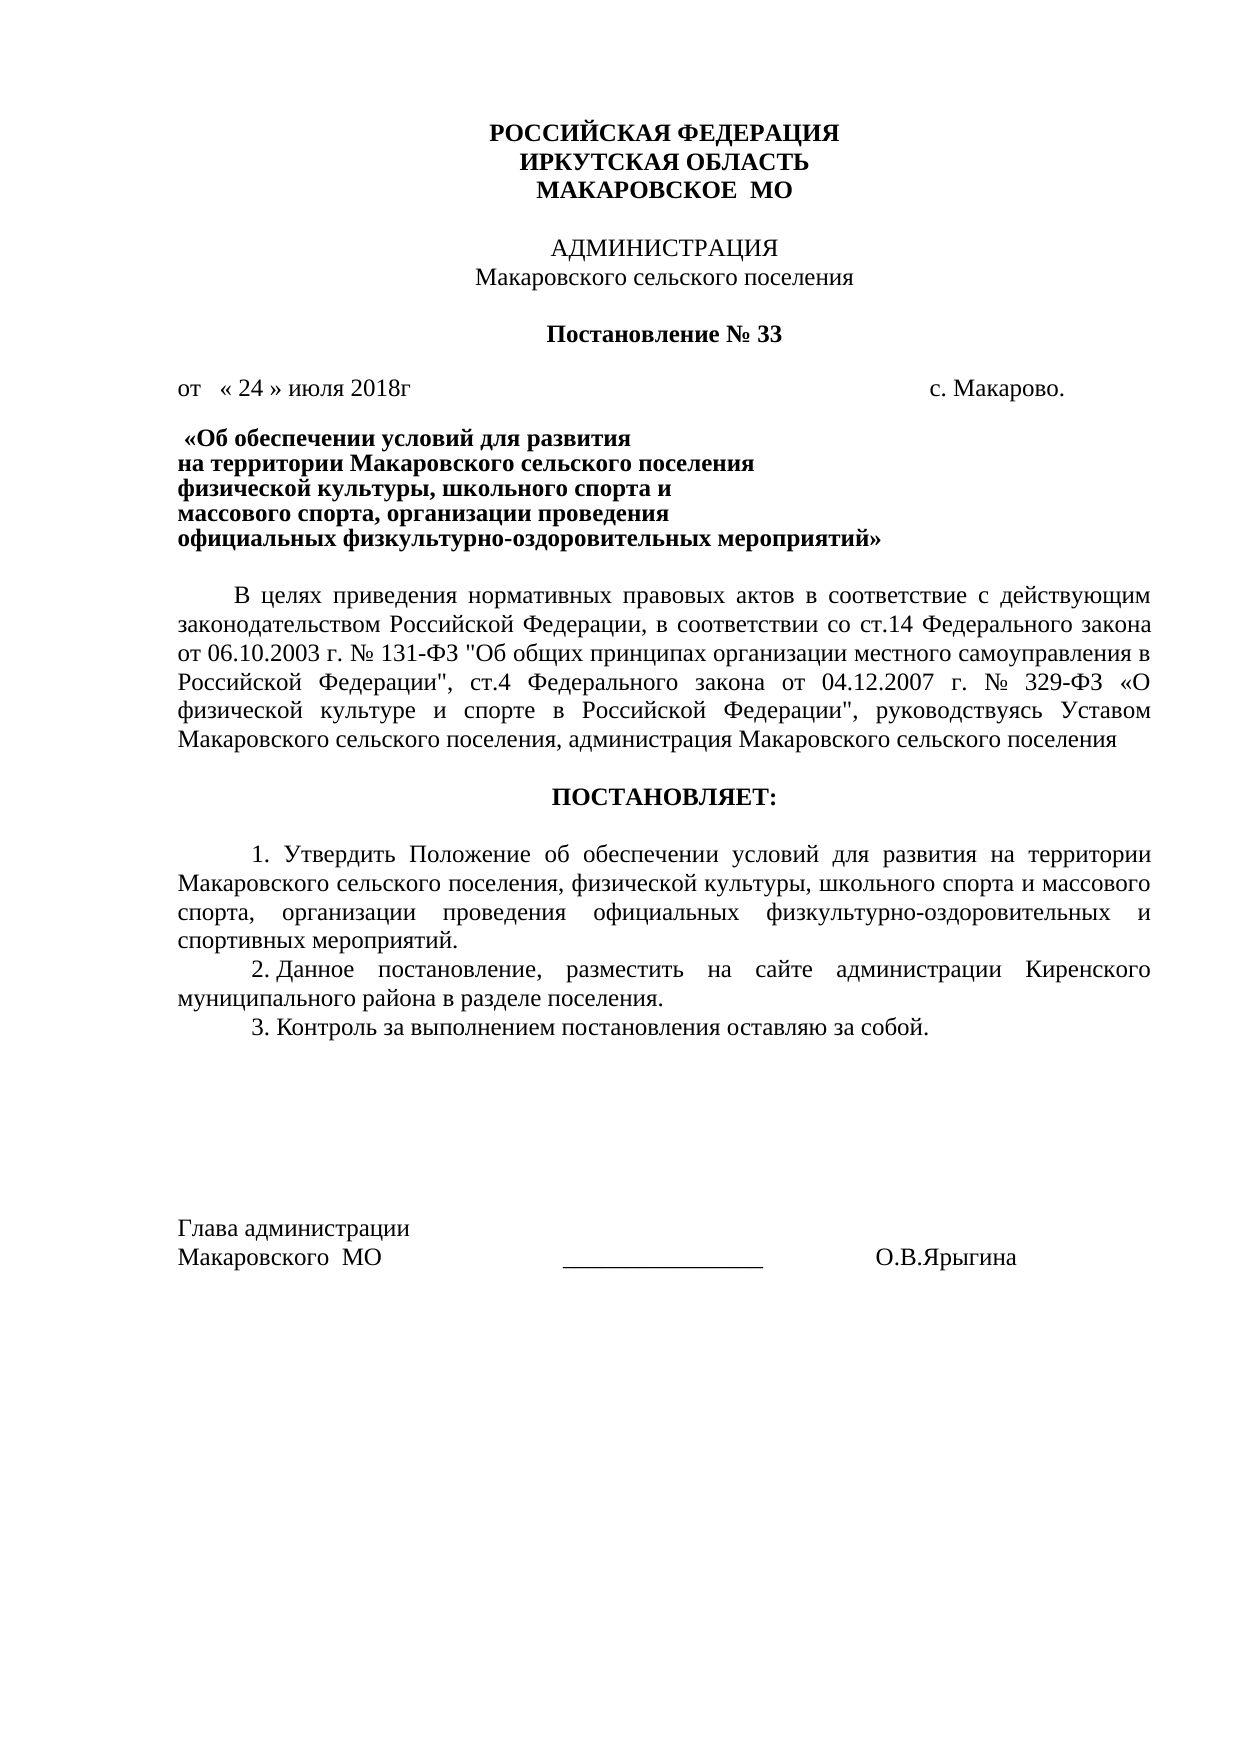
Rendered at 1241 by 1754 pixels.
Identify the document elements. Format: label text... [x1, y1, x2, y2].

text Глава администрации [177, 1213, 1152, 1242]
text 2. Данное постановление, разместить на сайте администрации Киренского муниципального района в разделе поселения. [177, 954, 1152, 1012]
text ПОСТАНОВЛЯЕТ: [177, 782, 1152, 811]
text на территории Макаровского сельского поселения [177, 452, 1152, 477]
text «Об обеспечении условий для развития [177, 427, 1152, 452]
text 1. Утвердить Положение об обеспечении условий для развития на территории Макаровского сельского поселения, физической культуры, школьного спорта и массового спорта, организации проведения официальных физкультурно-оздоровительных и спортивных мероприятий. [177, 839, 1152, 954]
text Макаровского сельского поселения [177, 262, 1152, 291]
text 3. Контроль за выполнением постановления оставляю за собой. [177, 1012, 1152, 1041]
text В целях приведения нормативных правовых актов в соответствие с действующим законодательством Российской Федерации, в соответствии со ст.14 Федерального закона от 06.10.2003 г. № 131-ФЗ "Об общих принципах организации местного самоуправления в Российской Федерации", ст.4 Федерального закона от 04.12.2007 г. № 329-ФЗ «О физической культуре и спорте в Российской Федерации", руководствуясь Уставом Макаровского сельского поселения, администрация Макаровского сельского поселения [177, 581, 1152, 753]
text АДМИНИСТРАЦИЯ [177, 233, 1152, 262]
text Постановление № 33 [177, 319, 1152, 348]
text от « 24 » июля 2018г с. Макарово. [177, 377, 1152, 402]
text физической культуры, школьного спорта и [177, 477, 1152, 502]
text МАКАРОВСКОЕ МО [177, 176, 1152, 204]
text РОССИЙСКАЯ ФЕДЕРАЦИЯ [177, 118, 1152, 147]
text массового спорта, организации проведения [177, 502, 1152, 527]
text официальных физкультурно-оздоровительных мероприятий» [177, 527, 1152, 552]
text Макаровского МО ________________ О.В.Ярыгина [177, 1242, 1152, 1271]
text ИРКУТСКАЯ ОБЛАСТЬ [177, 147, 1152, 176]
